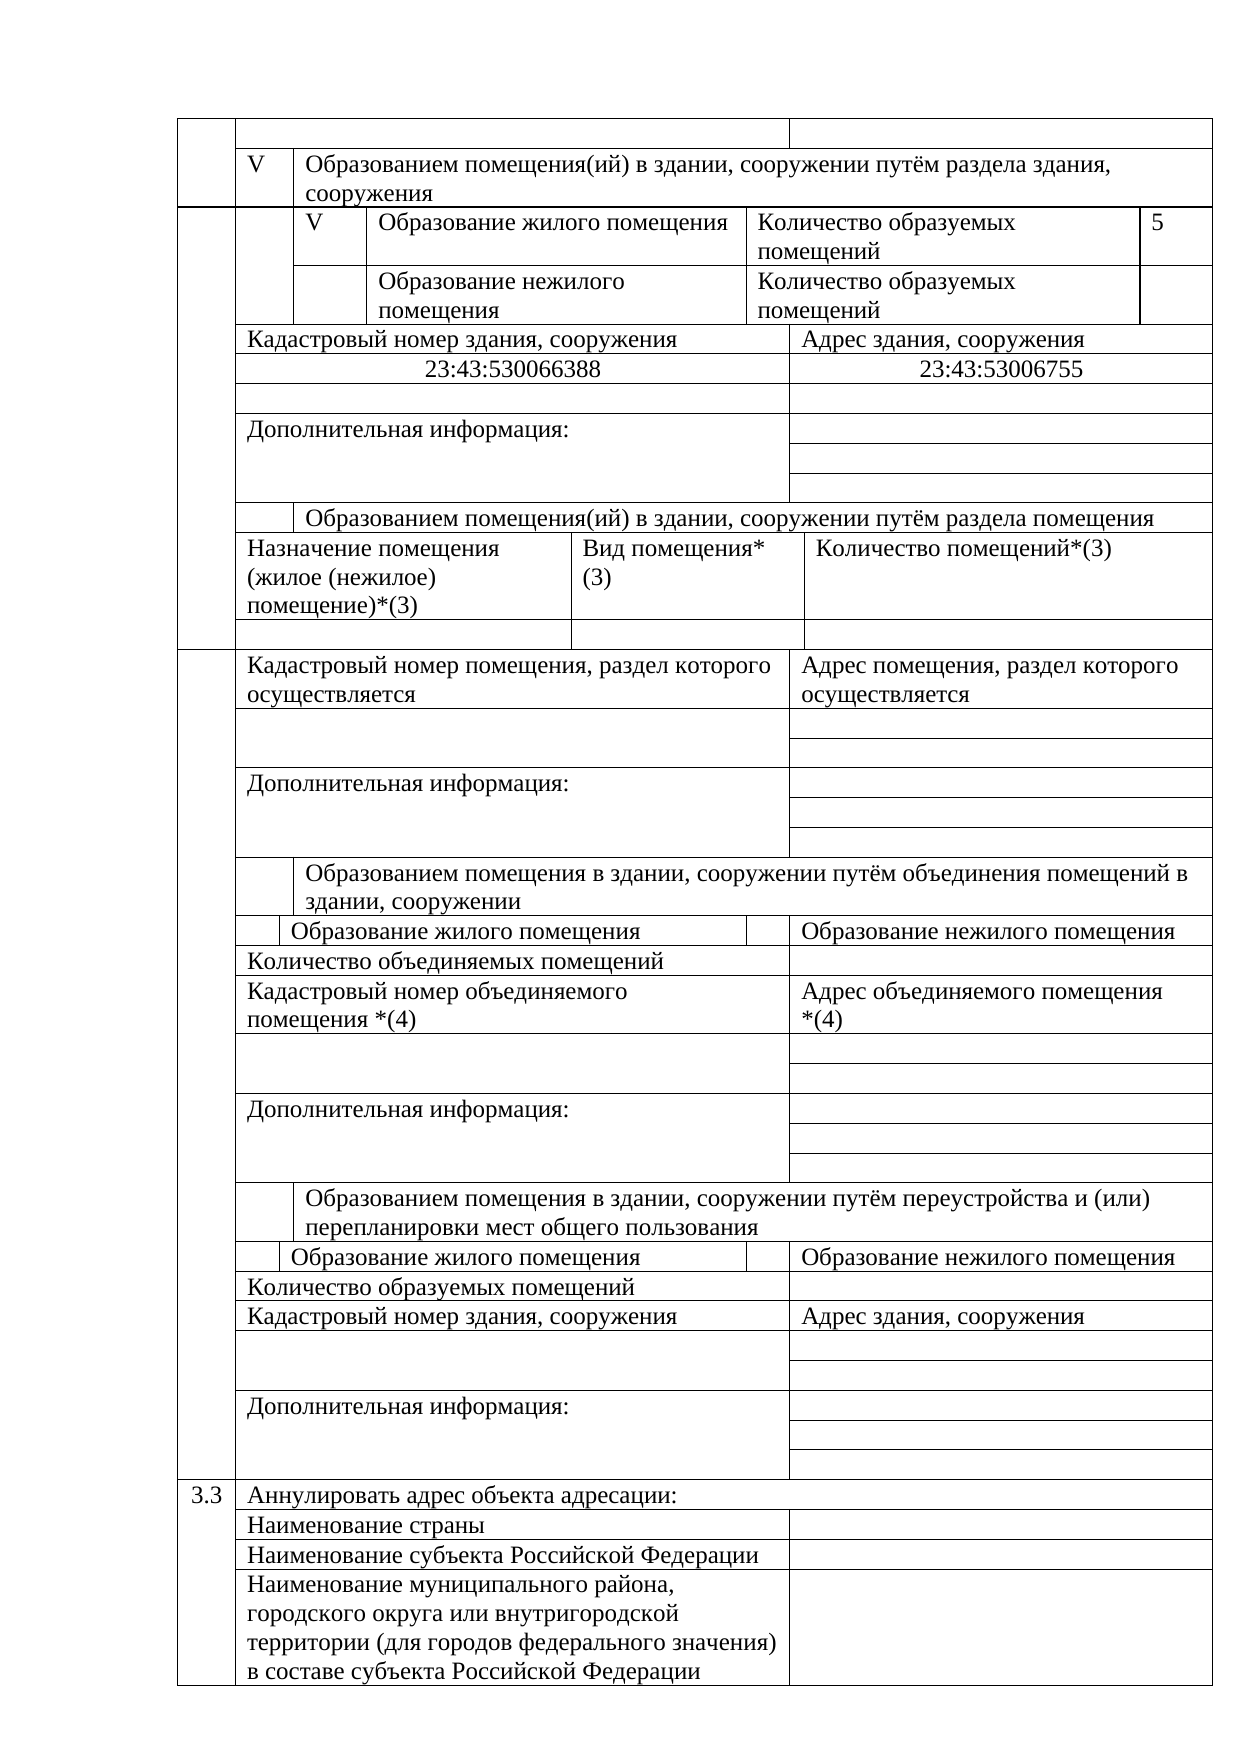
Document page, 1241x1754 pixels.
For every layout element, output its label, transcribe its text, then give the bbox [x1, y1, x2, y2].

table_cell [747, 916, 789, 945]
table_cell [790, 1064, 1212, 1093]
table_cell Количество образуемых помещений [747, 208, 1139, 265]
table_cell Дополнительная информация: [236, 1391, 789, 1479]
table_cell [790, 414, 1212, 443]
table_cell [236, 1242, 279, 1271]
table_cell [790, 1421, 1212, 1449]
table_cell V [236, 149, 293, 206]
table_cell Образование жилого помещения [280, 916, 746, 945]
table_cell Образованием помещения в здании, сооружении путём переустройства и (или) перепланировки мест общего пользования [294, 1183, 1212, 1241]
table_cell Кадастровый номер здания, сооружения [236, 325, 789, 353]
table_cell Адрес здания, сооружения [790, 1301, 1212, 1330]
table_cell 23:43:530066388 [236, 354, 789, 383]
table_cell [790, 1570, 1212, 1684]
table_cell Вид помещения* (3) [572, 533, 804, 619]
table_cell Образование нежилого помещения [790, 1242, 1212, 1271]
table_cell [747, 1242, 789, 1271]
table_cell [236, 858, 293, 915]
table_cell Образование нежилого помещения [367, 266, 746, 323]
table_cell 5 [1141, 208, 1212, 265]
table_cell Образованием помещения(ий) в здании, сооружении путём раздела помещения [294, 503, 1212, 532]
table_cell Кадастровый номер здания, сооружения [236, 1301, 789, 1330]
table_cell [790, 119, 1212, 148]
table_cell [790, 1124, 1212, 1152]
table_cell Адрес помещения, раздел которого осуществляется [790, 650, 1212, 708]
table_cell [236, 1183, 293, 1241]
table_cell [236, 620, 571, 649]
table_cell [790, 709, 1212, 737]
table_cell [236, 384, 789, 413]
table_cell Адрес объединяемого помещения *(4) [790, 976, 1212, 1033]
table_cell [294, 266, 366, 323]
table_cell [790, 1540, 1212, 1568]
table_cell [790, 1331, 1212, 1360]
table_cell 3.3 [178, 1480, 235, 1684]
table_cell [790, 739, 1212, 767]
table_cell [236, 1034, 789, 1093]
table_cell [790, 1034, 1212, 1063]
table_cell Наименование муниципального района, городского округа или внутригородской территории (для городов федерального значения) в составе субъекта Российской Федерации [236, 1570, 789, 1684]
table_cell [1141, 266, 1212, 323]
table_cell [572, 620, 804, 649]
table_cell [790, 768, 1212, 797]
table_cell [790, 1154, 1212, 1182]
table_cell Адрес здания, сооружения [790, 325, 1212, 353]
table_cell [178, 650, 235, 1479]
table_cell [236, 709, 789, 767]
table_cell [236, 1331, 789, 1390]
table_cell Количество образуемых помещений [236, 1272, 789, 1300]
table_cell [790, 1391, 1212, 1419]
table_cell Образованием помещения в здании, сооружении путём объединения помещений в здании, сооружении [294, 858, 1212, 915]
table_cell Кадастровый номер помещения, раздел которого осуществляется [236, 650, 789, 708]
table_cell [790, 1361, 1212, 1390]
table_cell 23:43:53006755 [790, 354, 1212, 383]
table_cell Образование жилого помещения [367, 208, 746, 265]
table_cell [236, 119, 789, 148]
table_cell [790, 444, 1212, 472]
table_cell [790, 946, 1212, 975]
table_cell [178, 208, 235, 649]
table_cell Количество помещений*(3) [805, 533, 1212, 619]
table_cell Образованием помещения(ий) в здании, сооружении путём раздела здания, сооружения [294, 149, 1212, 206]
table_cell Дополнительная информация: [236, 1094, 789, 1182]
table_cell [790, 1510, 1212, 1539]
table_cell [790, 384, 1212, 413]
table_cell Аннулировать адрес объекта адресации: [236, 1480, 1212, 1509]
table_cell [236, 208, 293, 323]
table_cell Количество объединяемых помещений [236, 946, 789, 975]
table_cell [790, 1450, 1212, 1479]
table_cell Дополнительная информация: [236, 768, 789, 857]
table_cell [790, 1094, 1212, 1123]
table_cell [236, 916, 279, 945]
table_cell [790, 474, 1212, 502]
table_cell [790, 1272, 1212, 1300]
table_cell Кадастровый номер объединяемого помещения *(4) [236, 976, 789, 1033]
table_cell Назначение помещения (жилое (нежилое) помещение)*(3) [236, 533, 571, 619]
table_cell Образование жилого помещения [280, 1242, 746, 1271]
table_cell [236, 503, 293, 532]
table_cell [805, 620, 1212, 649]
table_cell [790, 828, 1212, 857]
table_cell Образование нежилого помещения [790, 916, 1212, 945]
table_cell Дополнительная информация: [236, 414, 789, 502]
table_cell Количество образуемых помещений [747, 266, 1139, 323]
table_cell Наименование субъекта Российской Федерации [236, 1540, 789, 1568]
table_cell Наименование страны [236, 1510, 789, 1539]
table_cell [790, 798, 1212, 827]
table_cell V [294, 208, 366, 265]
